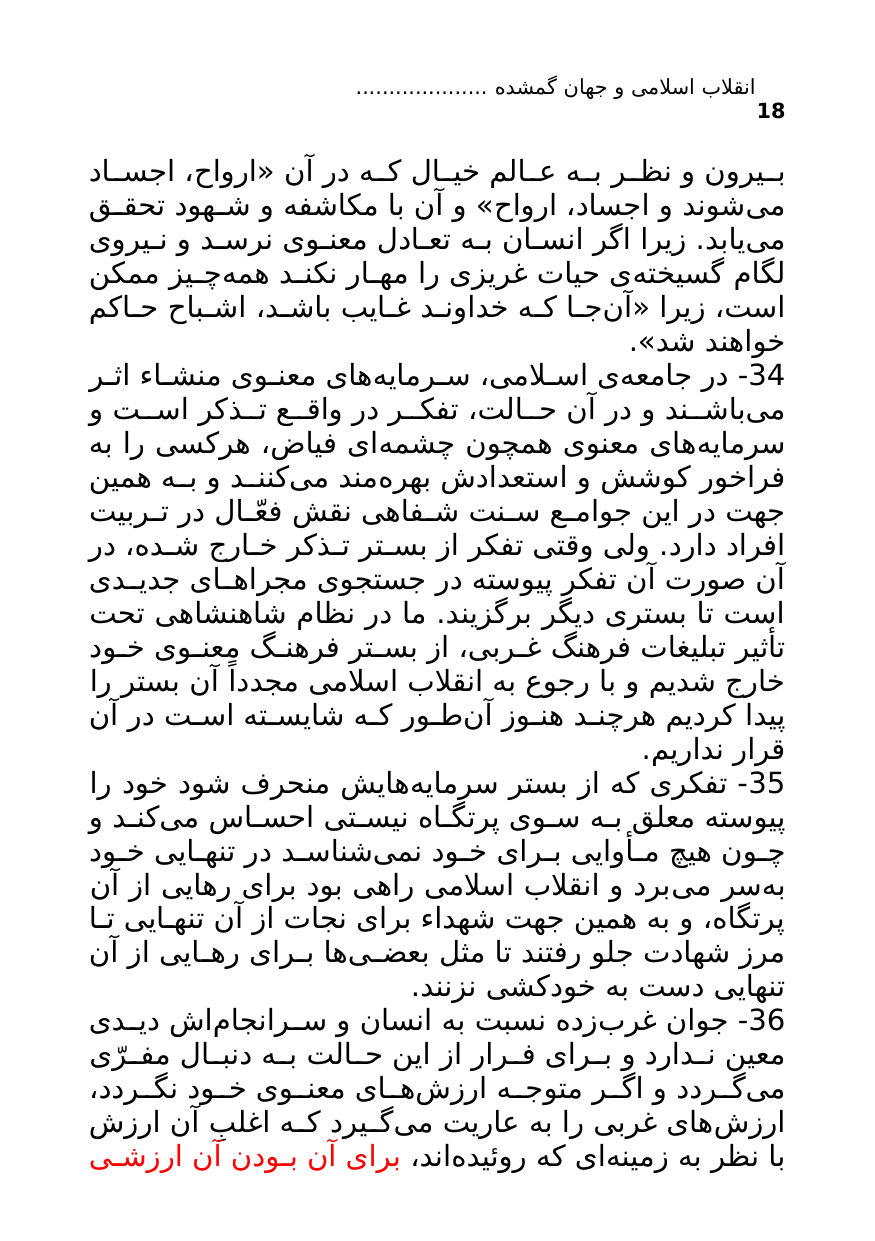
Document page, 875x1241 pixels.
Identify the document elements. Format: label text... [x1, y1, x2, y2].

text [89, 155, 785, 358]
text 35- تفکری که از بستر سرمایه‌هایش منحرف شود خود را پیوسته معلق به سوی پرتگاه نیستی احساس می‌کند و چون هیچ مأوایی برای خود نمی‌شناسد در تنهایی خود به‌سر می‌برد و انقلاب اسلامی راهی بود برای رهایی از آن پرتگاه، و به همین جهت شهداء برای نجات از آن تنهایی تا مرز شهادت جلو رفتند تا مثل بعضی‌ها برای رهایی از آن تنهایی دست به خودکشی نزنند. [89, 766, 785, 1004]
text 34- در جامعه‌ی اسلامی، سرمایه‌های معنوی منشاء اثر می‌باشند و در آن حالت، تفکر در واقع تذکر است و سرمایه‌های معنوی همچون چشمه‌ای فیاض، هرکسی را به فراخور کوشش و استعدادش بهره‌مند می‌کنند و به همین جهت در این جوامع سنت شفاهی نقش فعّال در تربیت افراد دارد. ولی وقتی تفکر از بستر تذکر خارج شده، در آن صورت آن تفکر پیوسته در جستجوی مجراهای جدیدی است تا بستری دیگر برگزیند. ما در نظام شاهنشاهی تحت تأثیر تبلیغات فرهنگ غربی، از بستر فرهنگ معنوی خود خارج شدیم و با رجوع به انقلاب اسلامی مجدداً آن بستر را پیدا کردیم هرچند هنوز آن‌طور که شایسته است در آن قرار نداریم. [89, 358, 785, 766]
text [89, 1004, 785, 1173]
